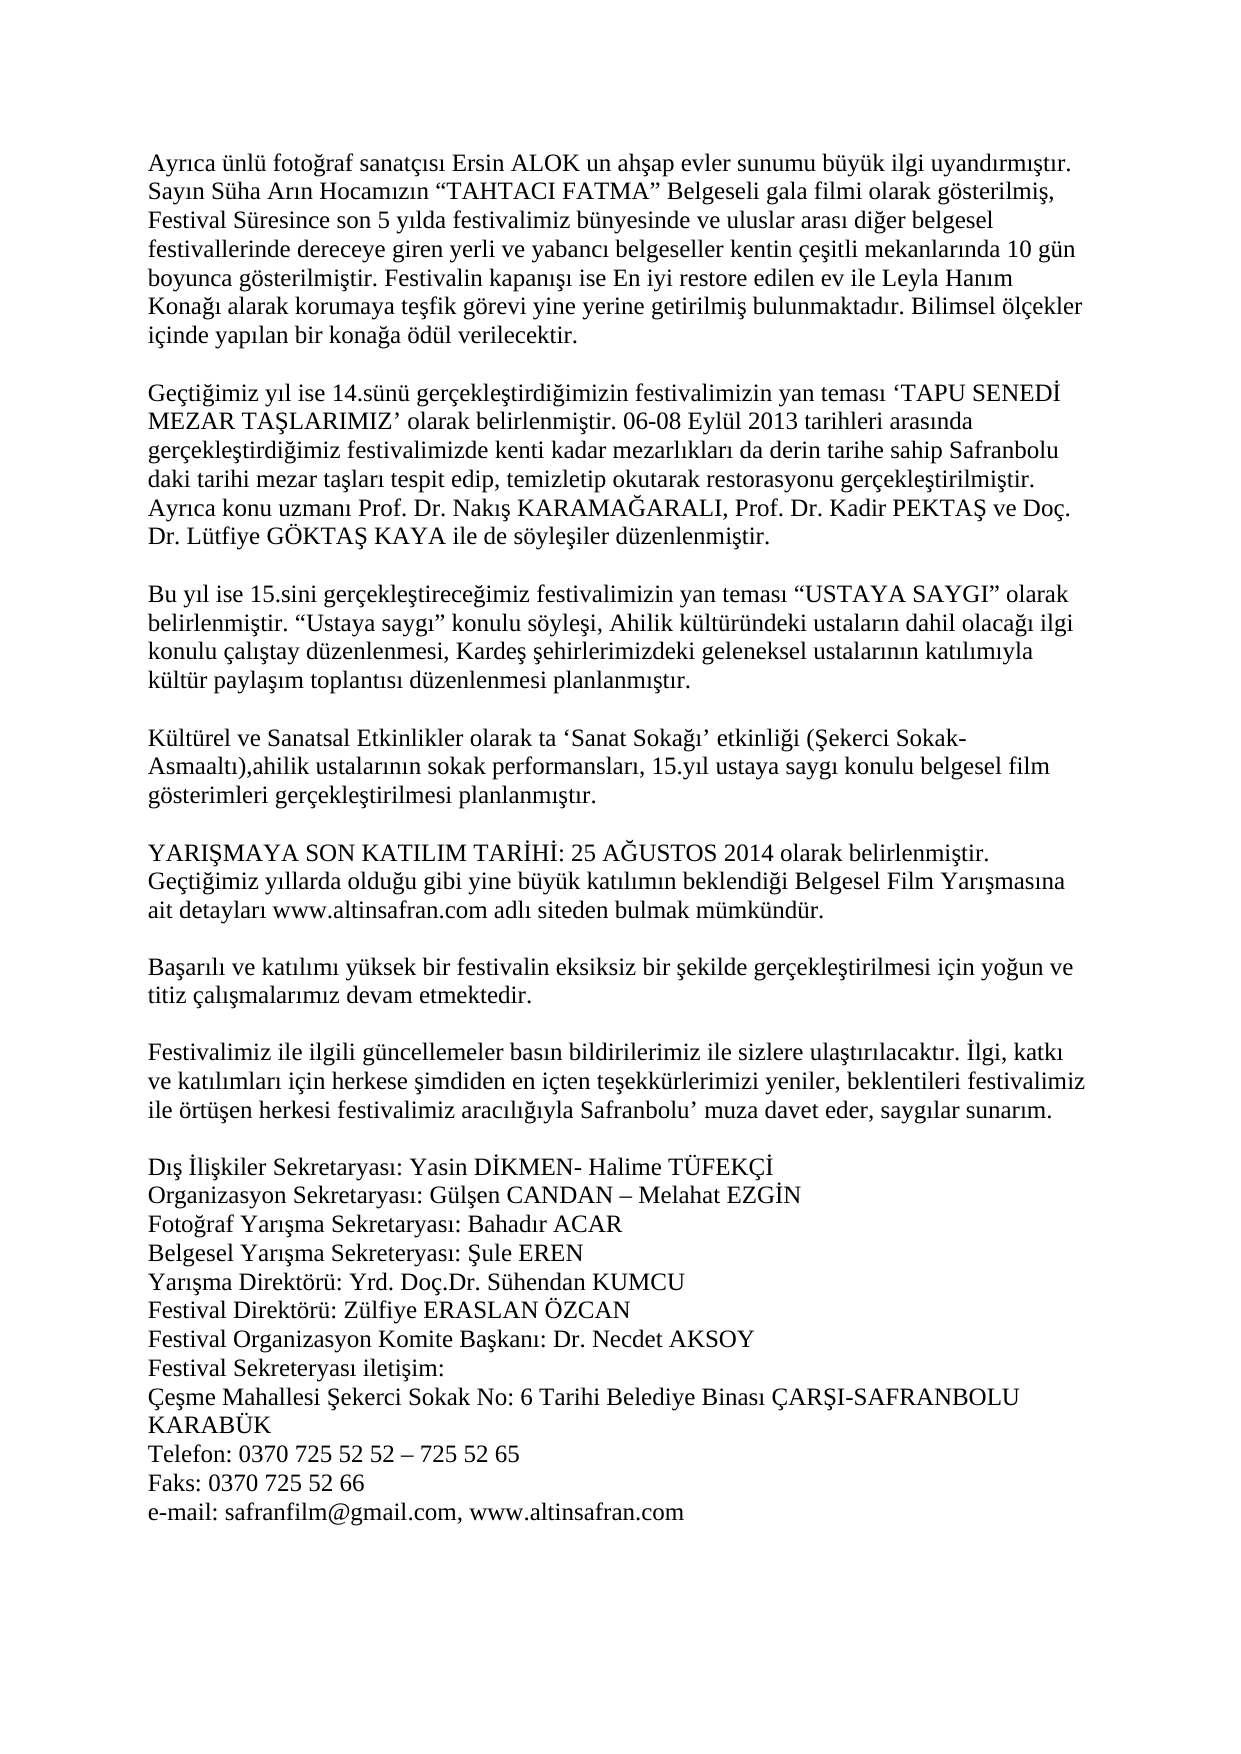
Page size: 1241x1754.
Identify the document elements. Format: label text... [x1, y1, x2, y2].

text YARIŞMAYA SON KATILIM TARİHİ: 25 AĞUSTOS 2014 olarak belirlenmiştir. [148, 838, 1093, 866]
text Festivalimiz ile ilgili güncellemeler basın bildirilerimiz ile sizlere ulaştırılacaktır. İlgi, katkı ve katılımları için herkese şimdiden en içten teşekkürlerimizi yeniler, beklentileri festivalimiz ile örtüşen herkesi festivalimiz aracılığıyla Safranbolu’ muza davet eder, saygılar sunarım. [148, 1037, 1093, 1124]
text Belgesel Yarışma Sekreteryası: Şule EREN [148, 1238, 1093, 1267]
text Bu yıl ise 15.sini gerçekleştireceğimiz festivalimizin yan teması “USTAYA SAYGI” olarak belirlenmiştir. “Ustaya saygı” konulu söyleşi, Ahilik kültüründeki ustaların dahil olacağı ilgi konulu çalıştay düzenlenmesi, Kardeş şehirlerimizdeki geleneksel ustalarının katılımıyla kültür paylaşım toplantısı düzenlenmesi planlanmıştır. [148, 579, 1093, 694]
text Telefon: 0370 725 52 52 – 725 52 65 [148, 1439, 1093, 1468]
text Festival Sekreteryası iletişim: [148, 1353, 1093, 1382]
text Başarılı ve katılımı yüksek bir festivalin eksiksiz bir şekilde gerçekleştirilmesi için yoğun ve titiz çalışmalarımız devam etmektedir. [148, 952, 1093, 1009]
text Festival Organizasyon Komite Başkanı: Dr. Necdet AKSOY [148, 1324, 1093, 1353]
text e-mail: safranfilm@gmail.com, www.altinsafran.com [148, 1497, 1093, 1525]
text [148, 148, 1093, 349]
text Kültürel ve Sanatsal Etkinlikler olarak ta ‘Sanat Sokağı’ etkinliği (Şekerci Sokak-Asmaaltı),ahilik ustalarının sokak performansları, 15.yıl ustaya saygı konulu belgesel film gösterimleri gerçekleştirilmesi planlanmıştır. [148, 723, 1093, 809]
text Organizasyon Sekretaryası: Gülşen CANDAN – Melahat EZGİN [148, 1180, 1093, 1209]
text Geçtiğimiz yıl ise 14.sünü gerçekleştirdiğimizin festivalimizin yan teması ‘TAPU SENEDİ MEZAR TAŞLARIMIZ’ olarak belirlenmiştir. 06-08 Eylül 2013 tarihleri arasında gerçekleştirdiğimiz festivalimizde kenti kadar mezarlıkları da derin tarihe sahip Safranbolu daki tarihi mezar taşları tespit edip, temizletip okutarak restorasyonu gerçekleştirilmiştir. Ayrıca konu uzmanı Prof. Dr. Nakış KARAMAĞARALI, Prof. Dr. Kadir PEKTAŞ ve Doç. Dr. Lütfiye GÖKTAŞ KAYA ile de söyleşiler düzenlenmiştir. [148, 378, 1093, 550]
text Geçtiğimiz yıllarda olduğu gibi yine büyük katılımın beklendiği Belgesel Film Yarışmasına ait detayları www.altinsafran.com adlı siteden bulmak mümkündür. [148, 866, 1093, 924]
text Festival Direktörü: Zülfiye ERASLAN ÖZCAN [148, 1295, 1093, 1324]
text Fotoğraf Yarışma Sekretaryası: Bahadır ACAR [148, 1209, 1093, 1238]
text Dış İlişkiler Sekretaryası: Yasin DİKMEN- Halime TÜFEKÇİ [148, 1152, 1093, 1180]
text Çeşme Mahallesi Şekerci Sokak No: 6 Tarihi Belediye Binası ÇARŞI-SAFRANBOLU KARABÜK [148, 1382, 1093, 1439]
text Yarışma Direktörü: Yrd. Doç.Dr. Sühendan KUMCU [148, 1267, 1093, 1295]
text Faks: 0370 725 52 66 [148, 1468, 1093, 1497]
